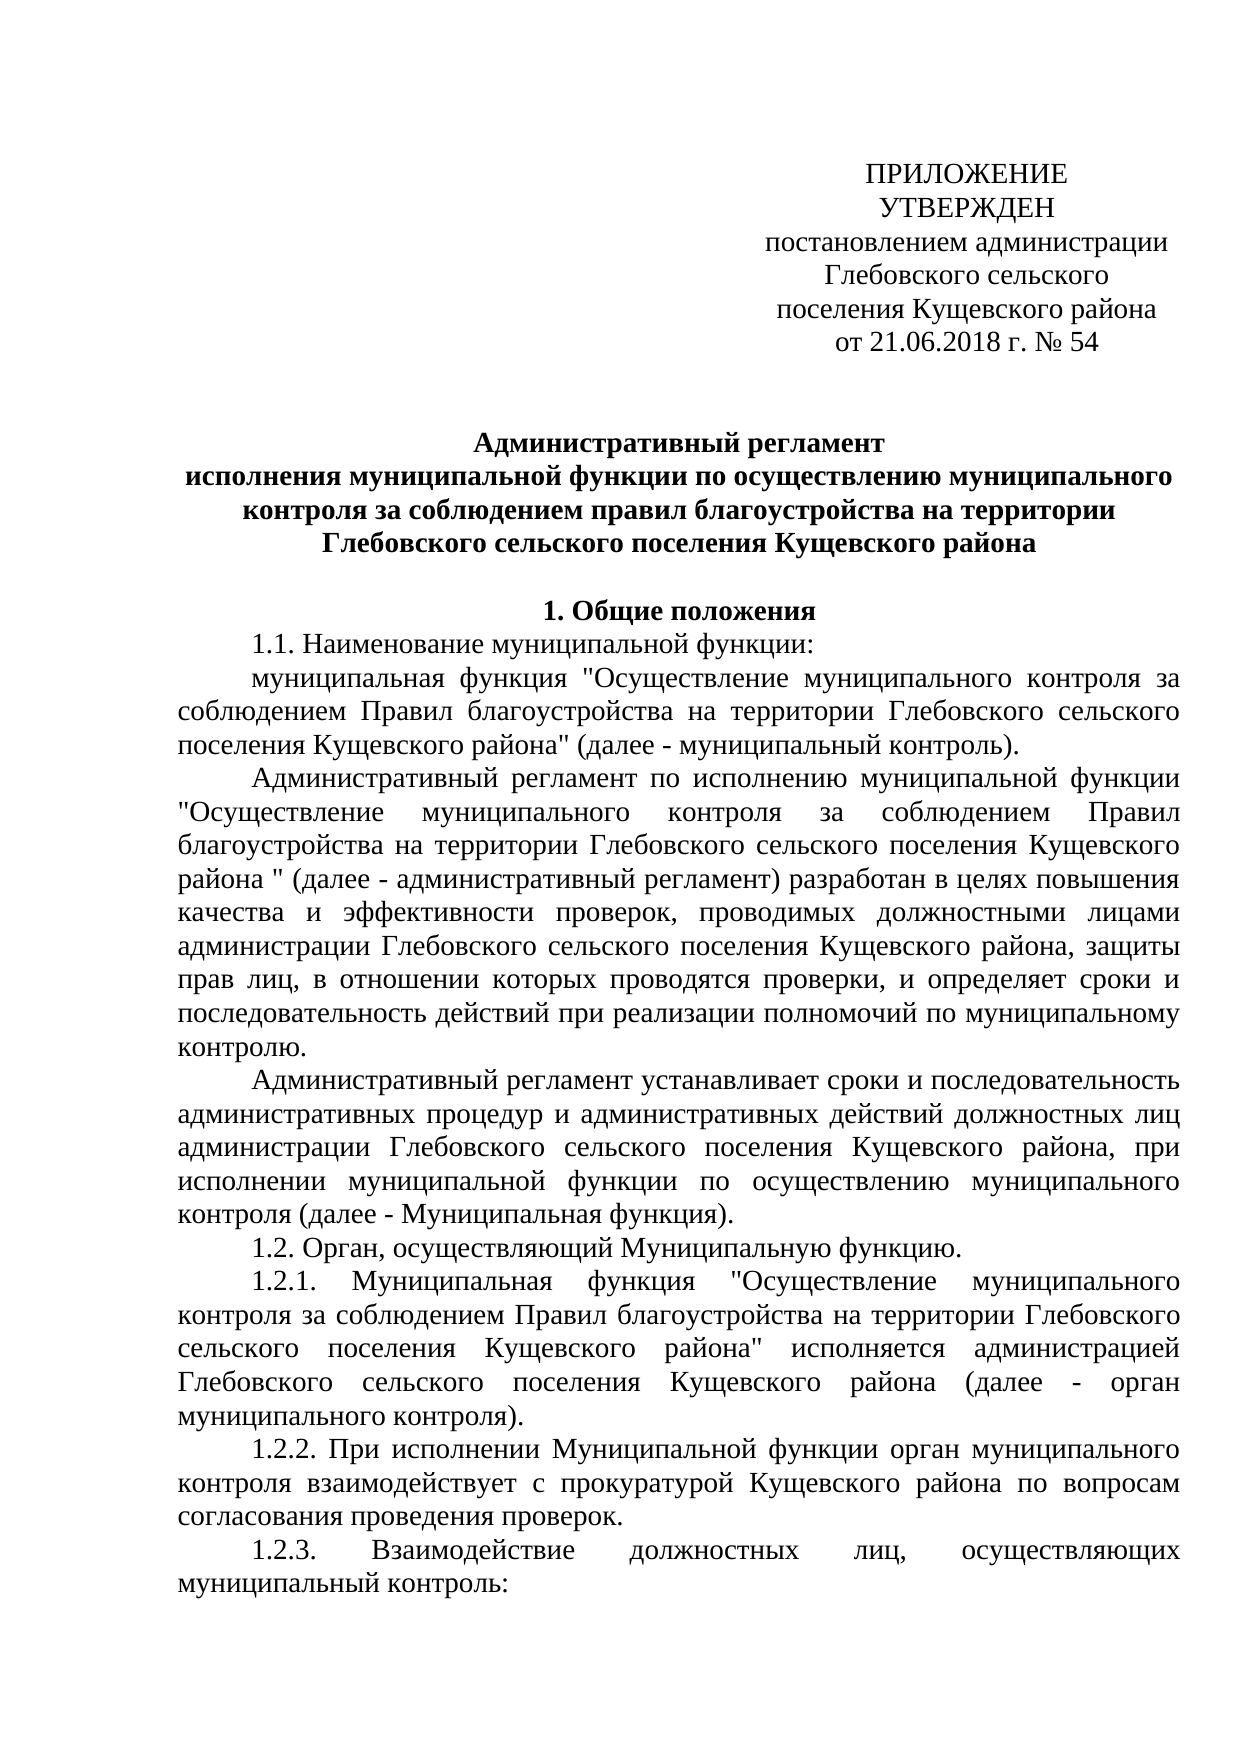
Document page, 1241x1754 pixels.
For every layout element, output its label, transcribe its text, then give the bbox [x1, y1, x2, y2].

text постановлением администрации [752, 224, 1181, 257]
text 1.2. Орган, осуществляющий Муниципальную функцию. [177, 1230, 1181, 1263]
text муниципальная функция "Осуществление муниципального контроля за соблюдением Правил благоустройства на территории Глебовского сельского поселения Кущевского района" (далее - муниципальный контроль). [177, 660, 1181, 760]
text исполнения муниципальной функции по осуществлению муниципального контроля за соблюдением правил благоустройства на территории Глебовского сельского поселения Кущевского района [177, 458, 1181, 559]
text Глебовского сельского [752, 257, 1181, 291]
text 1. Общие положения [177, 593, 1181, 626]
text от 21.06.2018 г. № 54 [752, 324, 1181, 358]
text 1.1. Наименование муниципальной функции: [177, 626, 1181, 660]
text 1.2.3. Взаимодействие должностных лиц, осуществляющих муниципальный контроль: [177, 1532, 1181, 1599]
text УТВЕРЖДЕН [752, 190, 1181, 224]
text Административный регламент по исполнению муниципальной функции "Осуществление муниципального контроля за соблюдением Правил благоустройства на территории Глебовского сельского поселения Кущевского района " (далее - административный регламент) разработан в целях повышения качества и эффективности проверок, проводимых должностными лицами администрации Глебовского сельского поселения Кущевского района, защиты прав лиц, в отношении которых проводятся проверки, и определяет сроки и последовательность действий при реализации полномочий по муниципальному контролю. [177, 760, 1181, 1062]
text 1.2.2. При исполнении Муниципальной функции орган муниципального контроля взаимодействует с прокуратурой Кущевского района по вопросам согласования проведения проверок. [177, 1431, 1181, 1532]
text поселения Кущевского района [752, 291, 1181, 324]
text Административный регламент устанавливает сроки и последовательность административных процедур и административных действий должностных лиц администрации Глебовского сельского поселения Кущевского района, при исполнении муниципальной функции по осуществлению муниципального контроля (далее - Муниципальная функция). [177, 1062, 1181, 1230]
text Административный регламент [177, 425, 1181, 458]
text ПРИЛОЖЕНИЕ [752, 157, 1181, 190]
text 1.2.1. Муниципальная функция "Осуществление муниципального контроля за соблюдением Правил благоустройства на территории Глебовского сельского поселения Кущевского района" исполняется администрацией Глебовского сельского поселения Кущевского района (далее - орган муниципального контроля). [177, 1263, 1181, 1431]
